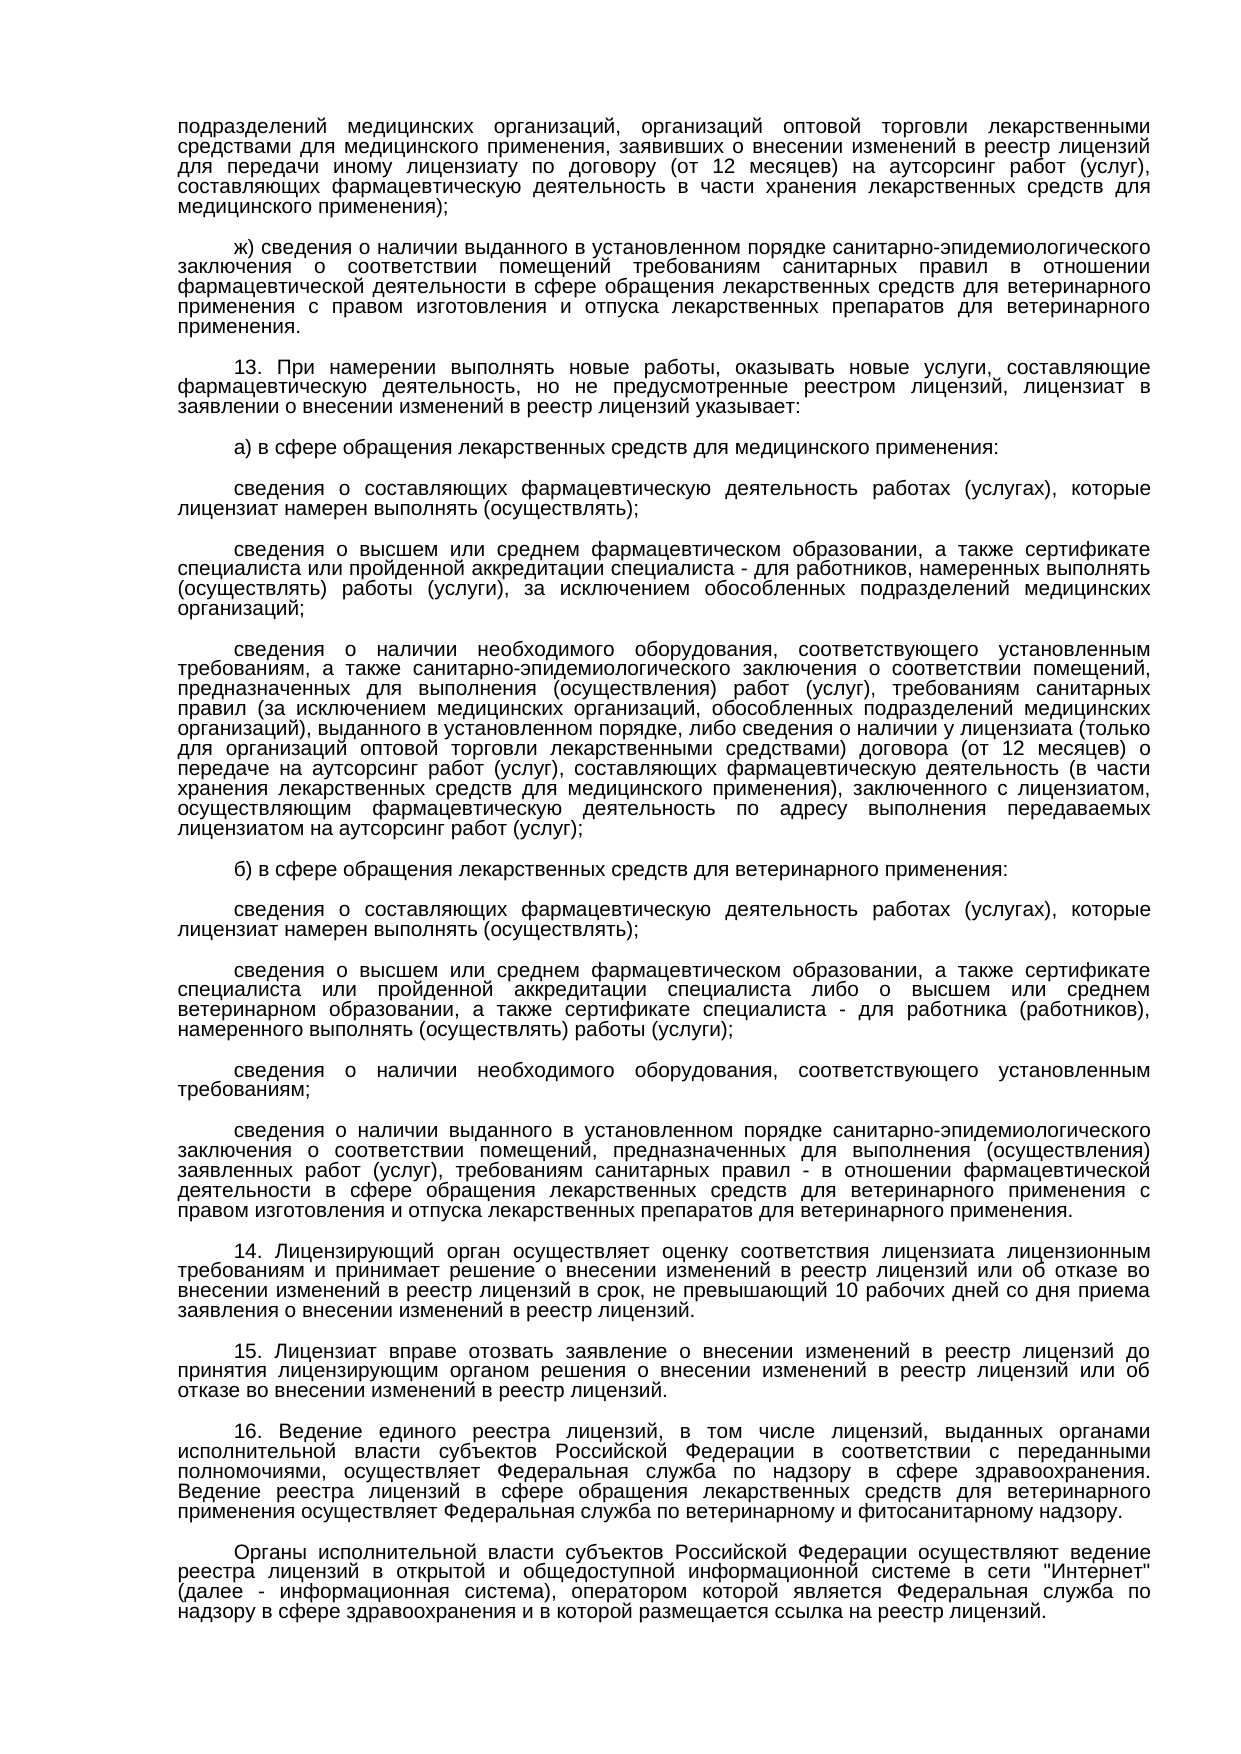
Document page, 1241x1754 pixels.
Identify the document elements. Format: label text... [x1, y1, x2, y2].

text 16. Ведение единого реестра лицензий, в том числе лицензий, выданных органами исполнительной власти субъектов Российской Федерации в соответствии с переданными полномочиями, осуществляет Федеральная служба по надзору в сфере здравоохранения. Ведение реестра лицензий в сфере обращения лекарственных средств для ветеринарного применения осуществляет Федеральная служба по ветеринарному и фитосанитарному надзору. [177, 1423, 1152, 1522]
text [177, 118, 1152, 217]
text сведения о высшем или среднем фармацевтическом образовании, а также сертификате специалиста или пройденной аккредитации специалиста - для работников, намеренных выполнять (осуществлять) работы (услуги), за исключением обособленных подразделений медицинских организаций; [177, 540, 1152, 619]
text а) в сфере обращения лекарственных средств для медицинского применения: [177, 439, 1152, 459]
text 13. При намерении выполнять новые работы, оказывать новые услуги, составляющие фармацевтическую деятельность, но не предусмотренные реестром лицензий, лицензиат в заявлении о внесении изменений в реестр лицензий указывает: [177, 358, 1152, 418]
text сведения о составляющих фармацевтическую деятельность работах (услугах), которые лицензиат намерен выполнять (осуществлять); [177, 901, 1152, 940]
text ж) сведения о наличии выданного в установленном порядке санитарно-эпидемиологического заключения о соответствии помещений требованиям санитарных правил в отношении фармацевтической деятельности в сфере обращения лекарственных средств для ветеринарного применения с правом изготовления и отпуска лекарственных препаратов для ветеринарного применения. [177, 238, 1152, 338]
text сведения о наличии выданного в установленном порядке санитарно-эпидемиологического заключения о соответствии помещений, предназначенных для выполнения (осуществления) заявленных работ (услуг), требованиям санитарных правил - в отношении фармацевтической деятельности в сфере обращения лекарственных средств для ветеринарного применения с правом изготовления и отпуска лекарственных препаратов для ветеринарного применения. [177, 1122, 1152, 1221]
text 15. Лицензиат вправе отозвать заявление о внесении изменений в реестр лицензий до принятия лицензирующим органом решения о внесении изменений в реестр лицензий или об отказе во внесении изменений в реестр лицензий. [177, 1343, 1152, 1402]
text Органы исполнительной власти субъектов Российской Федерации осуществляют ведение реестра лицензий в открытой и общедоступной информационной системе в сети "Интернет" (далее - информационная система), оператором которой является Федеральная служба по надзору в сфере здравоохранения и в которой размещается ссылка на реестр лицензий. [177, 1543, 1152, 1623]
text 14. Лицензирующий орган осуществляет оценку соответствия лицензиата лицензионным требованиям и принимает решение о внесении изменений в реестр лицензий или об отказе во внесении изменений в реестр лицензий в срок, не превышающий 10 рабочих дней со дня приема заявления о внесении изменений в реестр лицензий. [177, 1242, 1152, 1322]
text сведения о составляющих фармацевтическую деятельность работах (услугах), которые лицензиат намерен выполнять (осуществлять); [177, 479, 1152, 519]
text сведения о наличии необходимого оборудования, соответствующего установленным требованиям, а также санитарно-эпидемиологического заключения о соответствии помещений, предназначенных для выполнения (осуществления) работ (услуг), требованиям санитарных правил (за исключением медицинских организаций, обособленных подразделений медицинских организаций), выданного в установленном порядке, либо сведения о наличии у лицензиата (только для организаций оптовой торговли лекарственными средствами) договора (от 12 месяцев) о передаче на аутсорсинг работ (услуг), составляющих фармацевтическую деятельность (в части хранения лекарственных средств для медицинского применения), заключенного с лицензиатом, осуществляющим фармацевтическую деятельность по адресу выполнения передаваемых лицензиатом на аутсорсинг работ (услуг); [177, 640, 1152, 839]
text б) в сфере обращения лекарственных средств для ветеринарного применения: [177, 860, 1152, 880]
text сведения о высшем или среднем фармацевтическом образовании, а также сертификате специалиста или пройденной аккредитации специалиста либо о высшем или среднем ветеринарном образовании, а также сертификате специалиста - для работника (работников), намеренного выполнять (осуществлять) работы (услуги); [177, 961, 1152, 1041]
text сведения о наличии необходимого оборудования, соответствующего установленным требованиям; [177, 1062, 1152, 1101]
